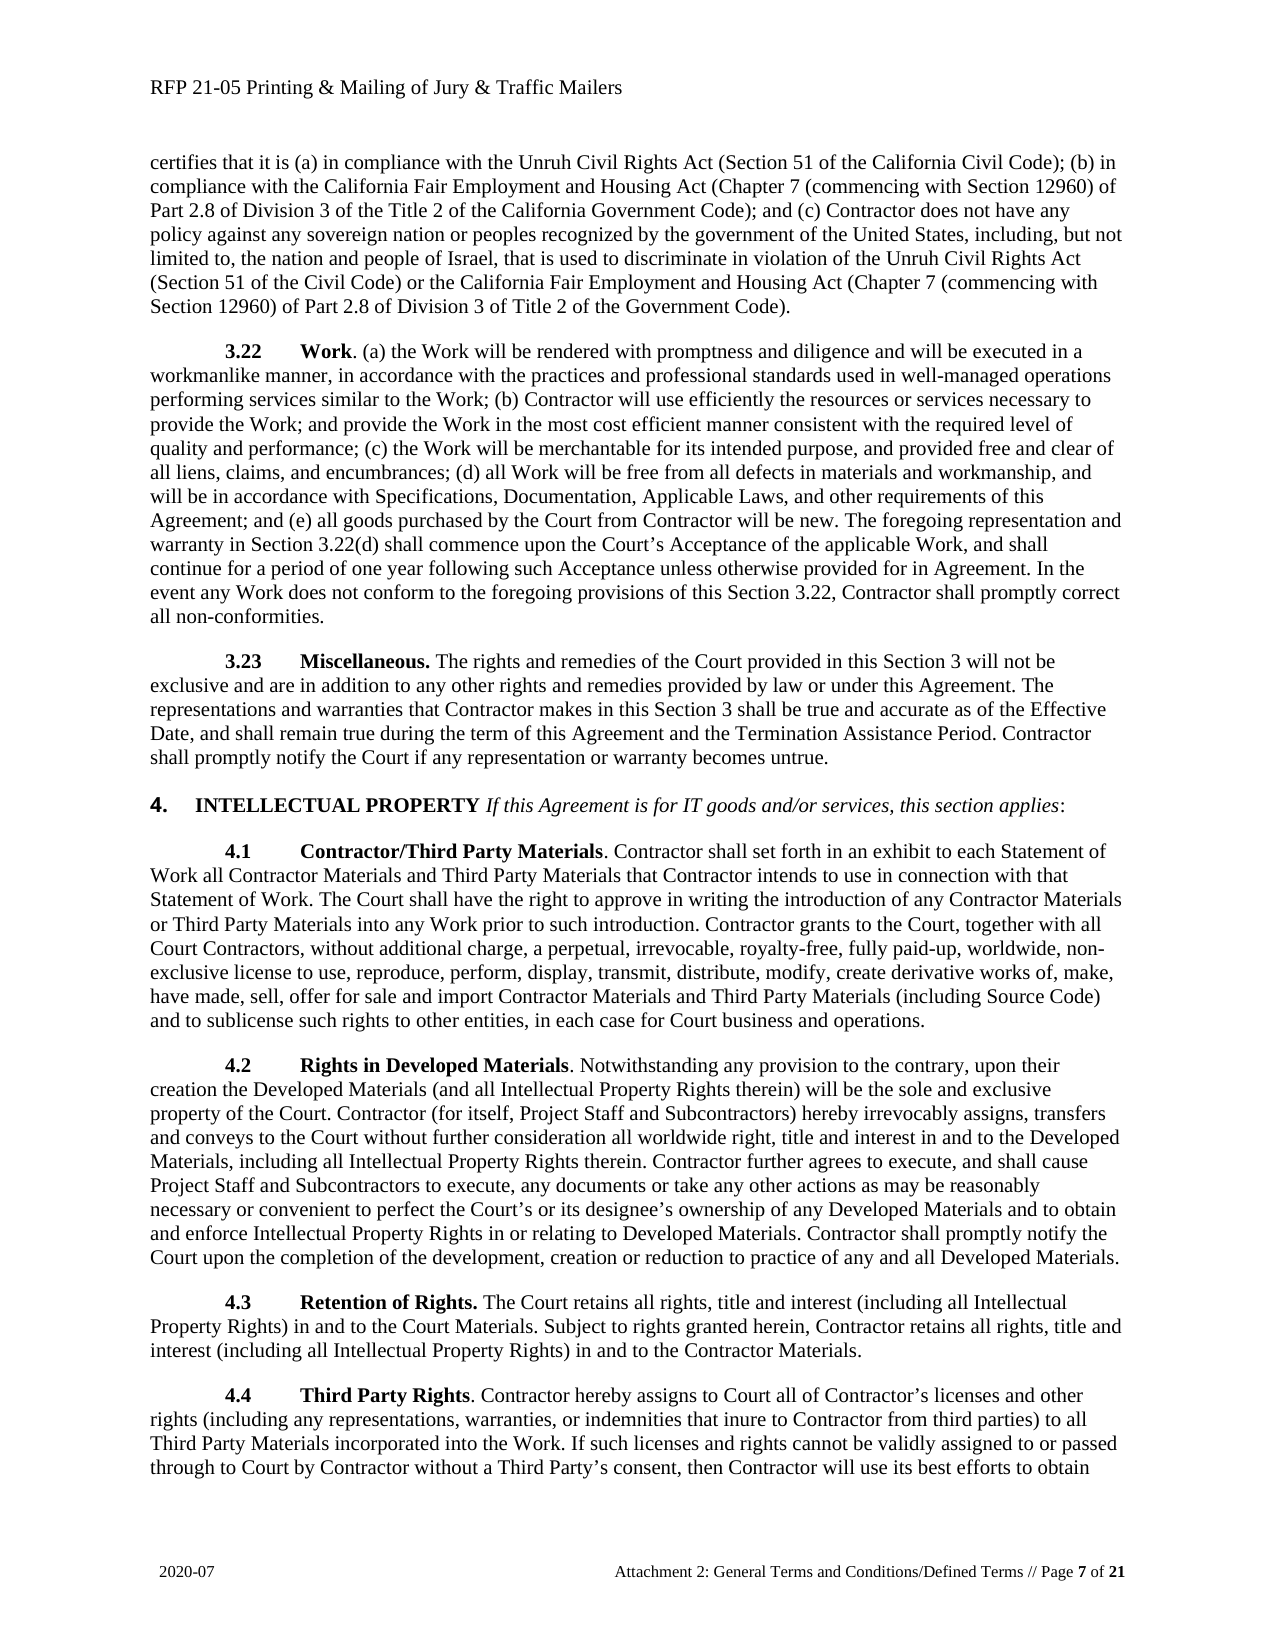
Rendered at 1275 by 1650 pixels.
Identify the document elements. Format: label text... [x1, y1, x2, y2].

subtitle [150, 150, 1125, 318]
subtitle INTELLECTUAL PROPERTY If this Agreement is for IT goods and/or services, this section applies: [150, 790, 1125, 818]
subtitle Miscellaneous. The rights and remedies of the Court provided in this Section 3 will not be exclusive and are in addition to any other rights and remedies provided by law or under this Agreement. The representations and warranties that Contractor makes in this Section 3 shall be true and accurate as of the Effective Date, and shall remain true during the term of this Agreement and the Termination Assistance Period. Contractor shall promptly notify the Court if any representation or warranty becomes untrue. [150, 649, 1125, 769]
subtitle Contractor/Third Party Materials. Contractor shall set forth in an exhibit to each Statement of Work all Contractor Materials and Third Party Materials that Contractor intends to use in connection with that Statement of Work. The Court shall have the right to approve in writing the introduction of any Contractor Materials or Third Party Materials into any Work prior to such introduction. Contractor grants to the Court, together with all Court Contractors, without additional charge, a perpetual, irrevocable, royalty-free, fully paid-up, worldwide, non-exclusive license to use, reproduce, perform, display, transmit, distribute, modify, create derivative works of, make, have made, sell, offer for sale and import Contractor Materials and Third Party Materials (including Source Code) and to sublicense such rights to other entities, in each case for Court business and operations. [150, 839, 1125, 1032]
subtitle Work. (a) the Work will be rendered with promptness and diligence and will be executed in a workmanlike manner, in accordance with the practices and professional standards used in well-managed operations performing services similar to the Work; (b) Contractor will use efficiently the resources or services necessary to provide the Work; and provide the Work in the most cost efficient manner consistent with the required level of quality and performance; (c) the Work will be merchantable for its intended purpose, and provided free and clear of all liens, claims, and encumbrances; (d) all Work will be free from all defects in materials and workmanship, and will be in accordance with Specifications, Documentation, Applicable Laws, and other requirements of this Agreement; and (e) all goods purchased by the Court from Contractor will be new. The foregoing representation and warranty in Section 3.22(d) shall commence upon the Court’s Acceptance of the applicable Work, and shall continue for a period of one year following such Acceptance unless otherwise provided for in Agreement. In the event any Work does not conform to the foregoing provisions of this Section 3.22, Contractor shall promptly correct all non-conformities. [150, 339, 1125, 628]
subtitle Rights in Developed Materials. Notwithstanding any provision to the contrary, upon their creation the Developed Materials (and all Intellectual Property Rights therein) will be the sole and exclusive property of the Court. Contractor (for itself, Project Staff and Subcontractors) hereby irrevocably assigns, transfers and conveys to the Court without further consideration all worldwide right, title and interest in and to the Developed Materials, including all Intellectual Property Rights therein. Contractor further agrees to execute, and shall cause Project Staff and Subcontractors to execute, any documents or take any other actions as may be reasonably necessary or convenient to perfect the Court’s or its designee’s ownership of any Developed Materials and to obtain and enforce Intellectual Property Rights in or relating to Developed Materials. Contractor shall promptly notify the Court upon the completion of the development, creation or reduction to practice of any and all Developed Materials. [150, 1053, 1125, 1269]
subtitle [150, 1383, 1125, 1479]
subtitle Retention of Rights. The Court retains all rights, title and interest (including all Intellectual Property Rights) in and to the Court Materials. Subject to rights granted herein, Contractor retains all rights, title and interest (including all Intellectual Property Rights) in and to the Contractor Materials. [150, 1290, 1125, 1362]
